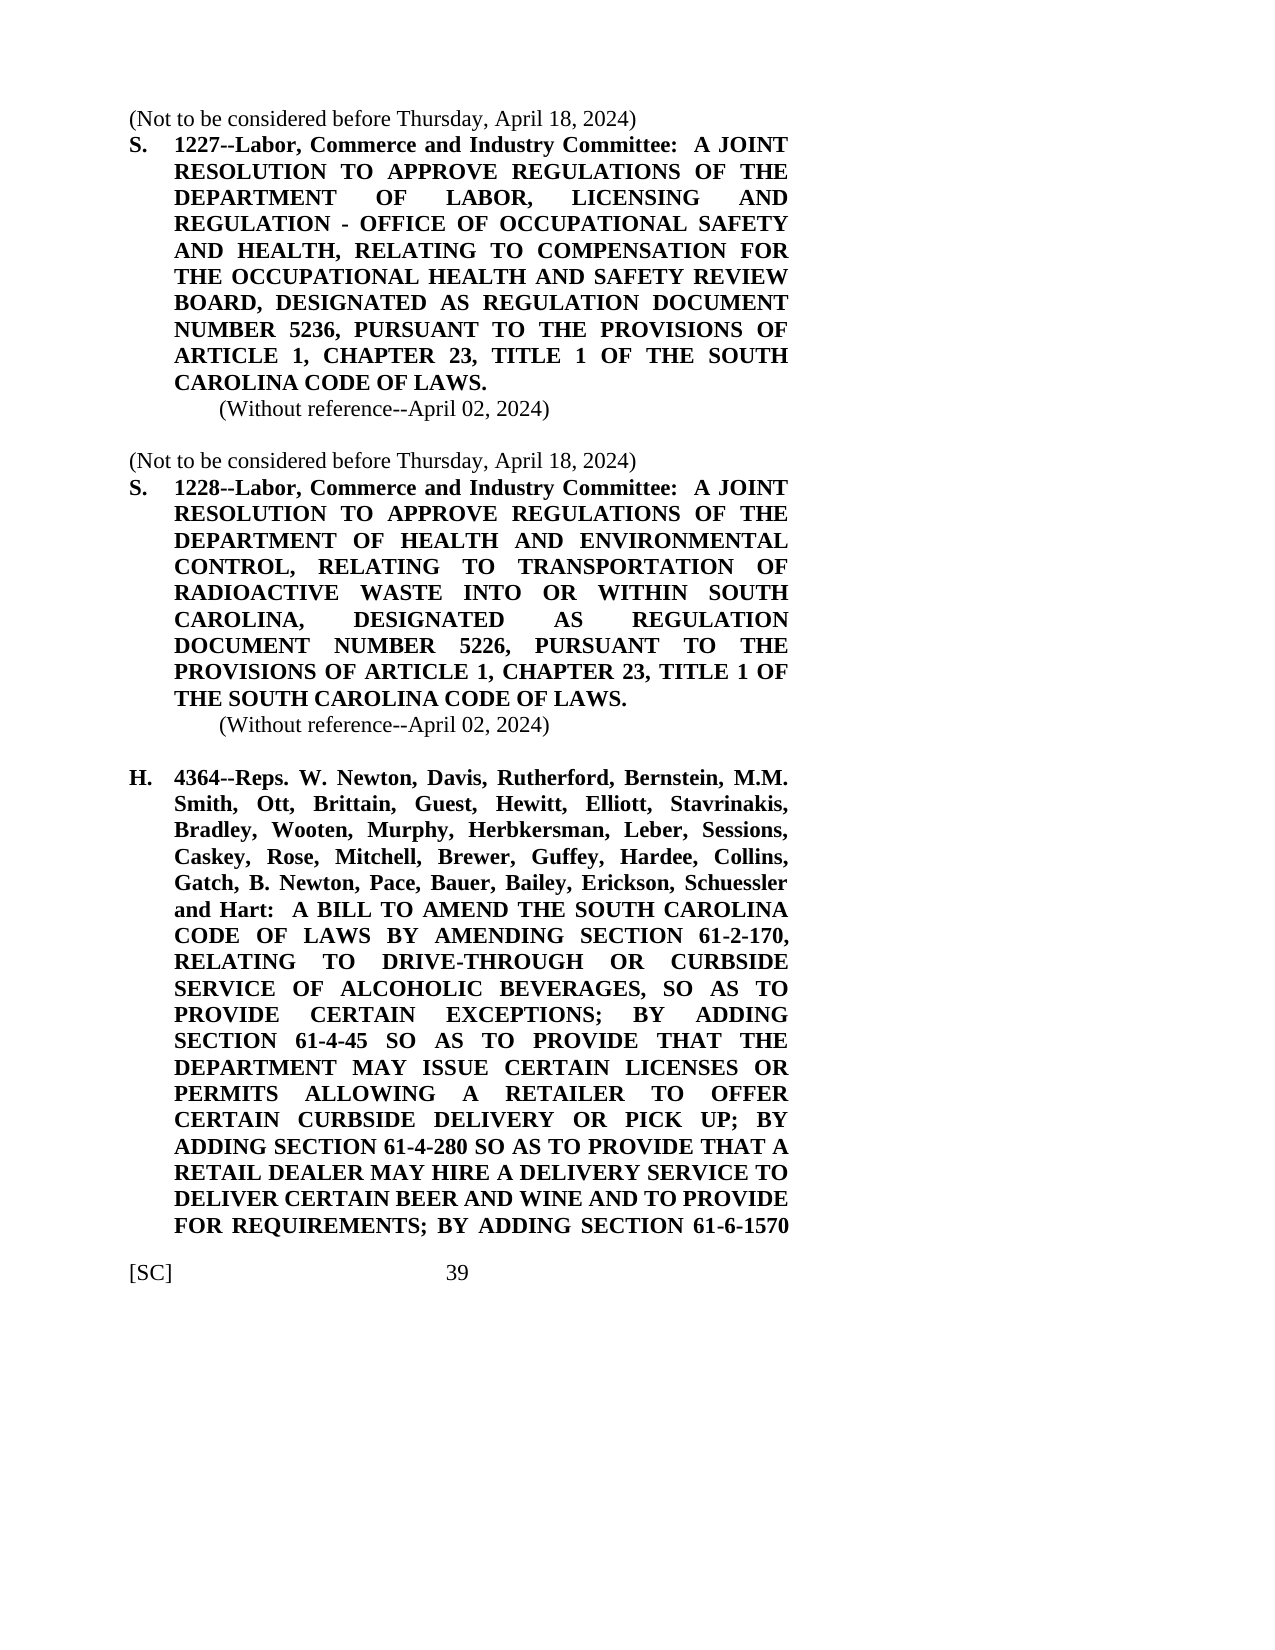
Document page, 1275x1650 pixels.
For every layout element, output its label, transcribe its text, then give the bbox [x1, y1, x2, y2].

text (Without reference--April 02, 2024) [219, 395, 789, 421]
title S. 1228--Labor, Commerce and Industry Committee: A JOINT RESOLUTION TO APPROVE REGULATIONS OF THE DEPARTMENT OF HEALTH AND ENVIRONMENTAL CONTROL, RELATING TO TRANSPORTATION OF RADIOACTIVE WASTE INTO OR WITHIN SOUTH CAROLINA, DESIGNATED AS REGULATION DOCUMENT NUMBER 5226, PURSUANT TO THE PROVISIONS OF ARTICLE 1, CHAPTER 23, TITLE 1 OF THE SOUTH CAROLINA CODE OF LAWS. [129, 474, 789, 711]
text (Not to be considered before Thursday, April 18, 2024) [129, 105, 789, 131]
text (Without reference--April 02, 2024) [219, 711, 789, 737]
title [129, 764, 789, 1238]
title (Not to be considered before Thursday, April 18, 2024) [129, 448, 789, 474]
title S. 1227--Labor, Commerce and Industry Committee: A JOINT RESOLUTION TO APPROVE REGULATIONS OF THE DEPARTMENT OF LABOR, LICENSING AND REGULATION - OFFICE OF OCCUPATIONAL SAFETY AND HEALTH, RELATING TO COMPENSATION FOR THE OCCUPATIONAL HEALTH AND SAFETY REVIEW BOARD, DESIGNATED AS REGULATION DOCUMENT NUMBER 5236, PURSUANT TO THE PROVISIONS OF ARTICLE 1, CHAPTER 23, TITLE 1 OF THE SOUTH CAROLINA CODE OF LAWS. [129, 131, 789, 395]
